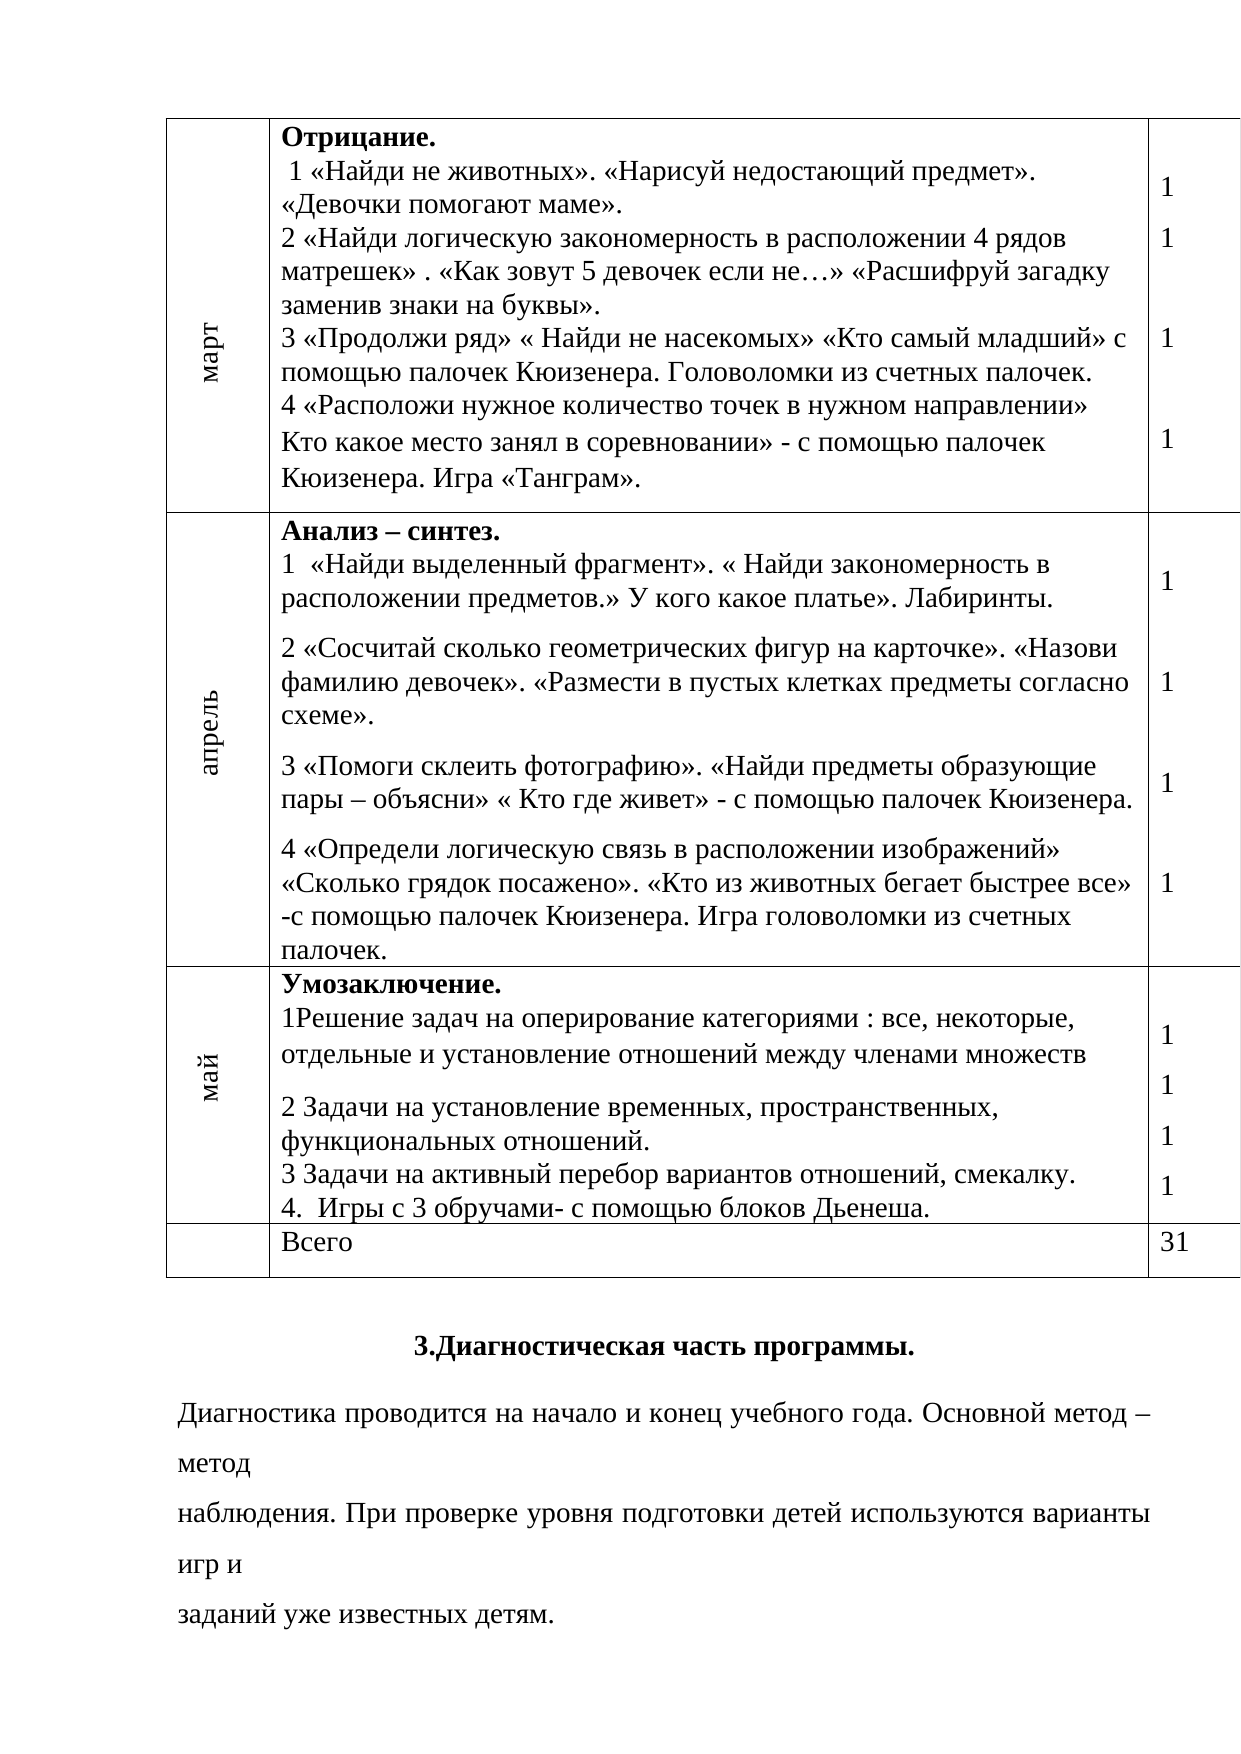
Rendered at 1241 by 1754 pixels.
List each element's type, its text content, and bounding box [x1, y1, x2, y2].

table_cell март [167, 119, 269, 512]
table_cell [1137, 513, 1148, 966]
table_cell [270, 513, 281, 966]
table_cell 1 1 1 1 [1149, 967, 1240, 1223]
text Диагностика проводится на начало и конец учебного года. Основной метод – метод [177, 1395, 1152, 1479]
text 3.Диагностическая часть программы. [177, 1328, 1152, 1362]
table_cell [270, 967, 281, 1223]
text наблюдения. При проверке уровня подготовки детей используются варианты игр и [177, 1496, 1152, 1579]
table_cell 1 1 1 1 [1149, 119, 1240, 512]
table_cell Отрицание. 1 «Найди не животных». «Нарисуй недостающий предмет». «Девочки помогают маме». 2 «Найди логическую закономерность в расположении 4 рядов матрешек» . «Как зовут 5 девочек если не…» «Расшифруй загадку заменив знаки на буквы». 3 «Продолжи ряд» « Найди не насекомых» «Кто самый младший» с помощью палочек Кюизенера. Головоломки из счетных палочек. 4 «Расположи нужное количество точек в нужном направлении» Кто какое место занял в соревновании» - с помощью палочек Кюизенера. Игра «Танграм». [270, 119, 1148, 512]
table_cell май [167, 967, 269, 1223]
table_cell апрель [167, 513, 269, 966]
table_cell [167, 1224, 269, 1277]
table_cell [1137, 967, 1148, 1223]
table_cell 1 1 1 1 [1149, 513, 1240, 966]
table_cell 31 [1149, 1224, 1240, 1277]
table_cell Всего [270, 1224, 1148, 1277]
text заданий уже известных детям. [177, 1596, 1152, 1630]
